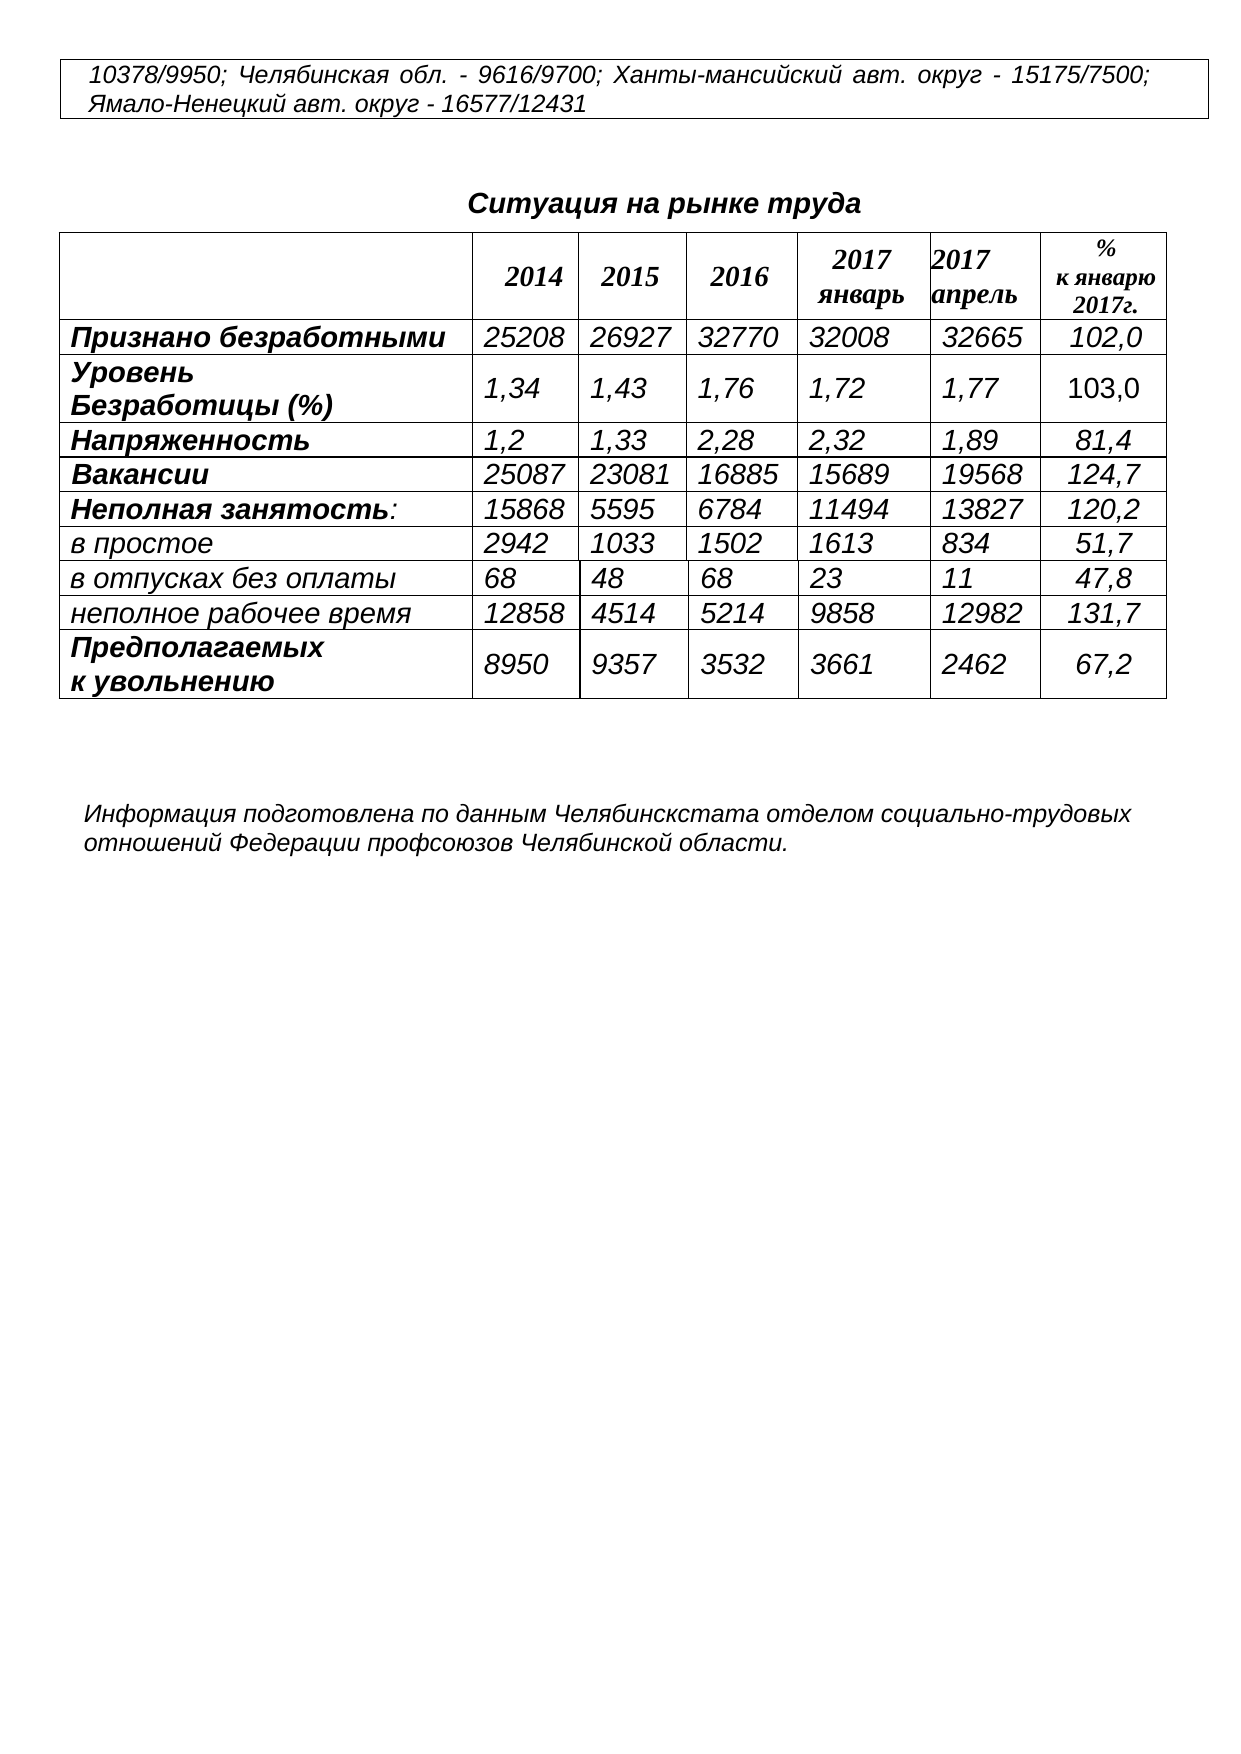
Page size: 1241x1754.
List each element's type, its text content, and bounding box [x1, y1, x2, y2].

table_cell 1,2 [473, 423, 578, 456]
table_cell 1613 [798, 527, 930, 560]
table_cell 32008 [798, 320, 930, 354]
table_cell 131,7 [1041, 596, 1166, 629]
table_cell Напряженность [60, 423, 472, 456]
table_cell 15689 [798, 458, 930, 491]
table_cell 9858 [799, 596, 930, 629]
table_cell 1502 [687, 527, 797, 560]
table_cell 1,76 [687, 355, 797, 422]
table_header % к январю 2017г. [1041, 233, 1166, 319]
text Ситуация на рынке труда [177, 186, 1152, 219]
table_cell 19568 [931, 458, 1040, 491]
table_cell 5595 [579, 492, 686, 526]
table_cell 32665 [931, 320, 1040, 354]
table_cell 11 [931, 561, 1040, 595]
table_cell 11494 [798, 492, 930, 526]
table_cell 1,72 [798, 355, 930, 422]
table_cell Признано безработными [60, 320, 472, 354]
table_cell 81,4 [1041, 423, 1166, 456]
table_cell 13827 [931, 492, 1040, 526]
table_cell 68 [689, 561, 798, 595]
table_header 2016 [687, 233, 797, 319]
table_cell 67,2 [1041, 630, 1166, 697]
table_cell 23 [799, 561, 930, 595]
table_header [60, 233, 472, 319]
table_cell 102,0 [1041, 320, 1166, 354]
table_cell 6784 [687, 492, 797, 526]
table_cell Уровень Безработицы (%) [60, 355, 472, 422]
table_header 2017 январь [798, 233, 930, 319]
table_cell 1,89 [931, 423, 1040, 456]
table_cell Предполагаемых к увольнению [60, 630, 472, 697]
table_cell 25087 [565, 458, 578, 491]
table_cell 3661 [799, 630, 930, 697]
table_cell 15868 [473, 492, 578, 526]
table_cell 32770 [687, 320, 797, 354]
table_cell 68 [473, 561, 579, 595]
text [61, 60, 1208, 118]
table_cell Вакансии [60, 458, 472, 491]
table_cell 4514 [581, 596, 688, 629]
table_cell 8950 [473, 630, 579, 697]
table_cell 25208 [473, 320, 578, 354]
table_header 2014 [473, 233, 578, 319]
table_cell 1033 [579, 527, 686, 560]
table_cell 124,7 [1041, 458, 1166, 491]
table_cell 2,28 [687, 423, 797, 456]
table_cell 103,0 [1041, 355, 1166, 422]
table_cell 1,33 [579, 423, 686, 456]
table_cell 2462 [931, 630, 1040, 697]
table_cell 26927 [579, 320, 686, 354]
table_header 2015 [579, 233, 686, 319]
table_cell Неполная занятость: [60, 492, 472, 526]
table_cell в простое [60, 527, 472, 560]
table_cell 834 [931, 527, 1040, 560]
table_cell 23081 [579, 458, 686, 491]
table_header 2017 апрель [931, 233, 1040, 319]
table_cell 5214 [689, 596, 798, 629]
table_cell 12982 [931, 596, 1040, 629]
table_cell неполное рабочее время [60, 596, 472, 629]
table_cell 1,43 [579, 355, 686, 422]
table_cell 2942 [473, 527, 578, 560]
text Информация подготовлена по данным Челябинскстата отделом социально-трудовых отношений Федерации профсоюзов Челябинской области. [83, 799, 1137, 857]
table_cell 51,7 [1041, 527, 1166, 560]
table_cell в отпусках без оплаты [60, 561, 472, 595]
table_cell 1,34 [473, 355, 578, 422]
table_cell 2,32 [798, 423, 930, 456]
table_cell 12858 [473, 596, 579, 629]
table_cell 1,77 [931, 355, 1040, 422]
table_cell 16885 [687, 458, 797, 491]
table_cell 9357 [581, 630, 688, 697]
table_cell 120,2 [1041, 492, 1166, 526]
table_cell 3532 [689, 630, 798, 697]
table_cell 47,8 [1041, 561, 1166, 595]
table_cell 48 [581, 561, 688, 595]
